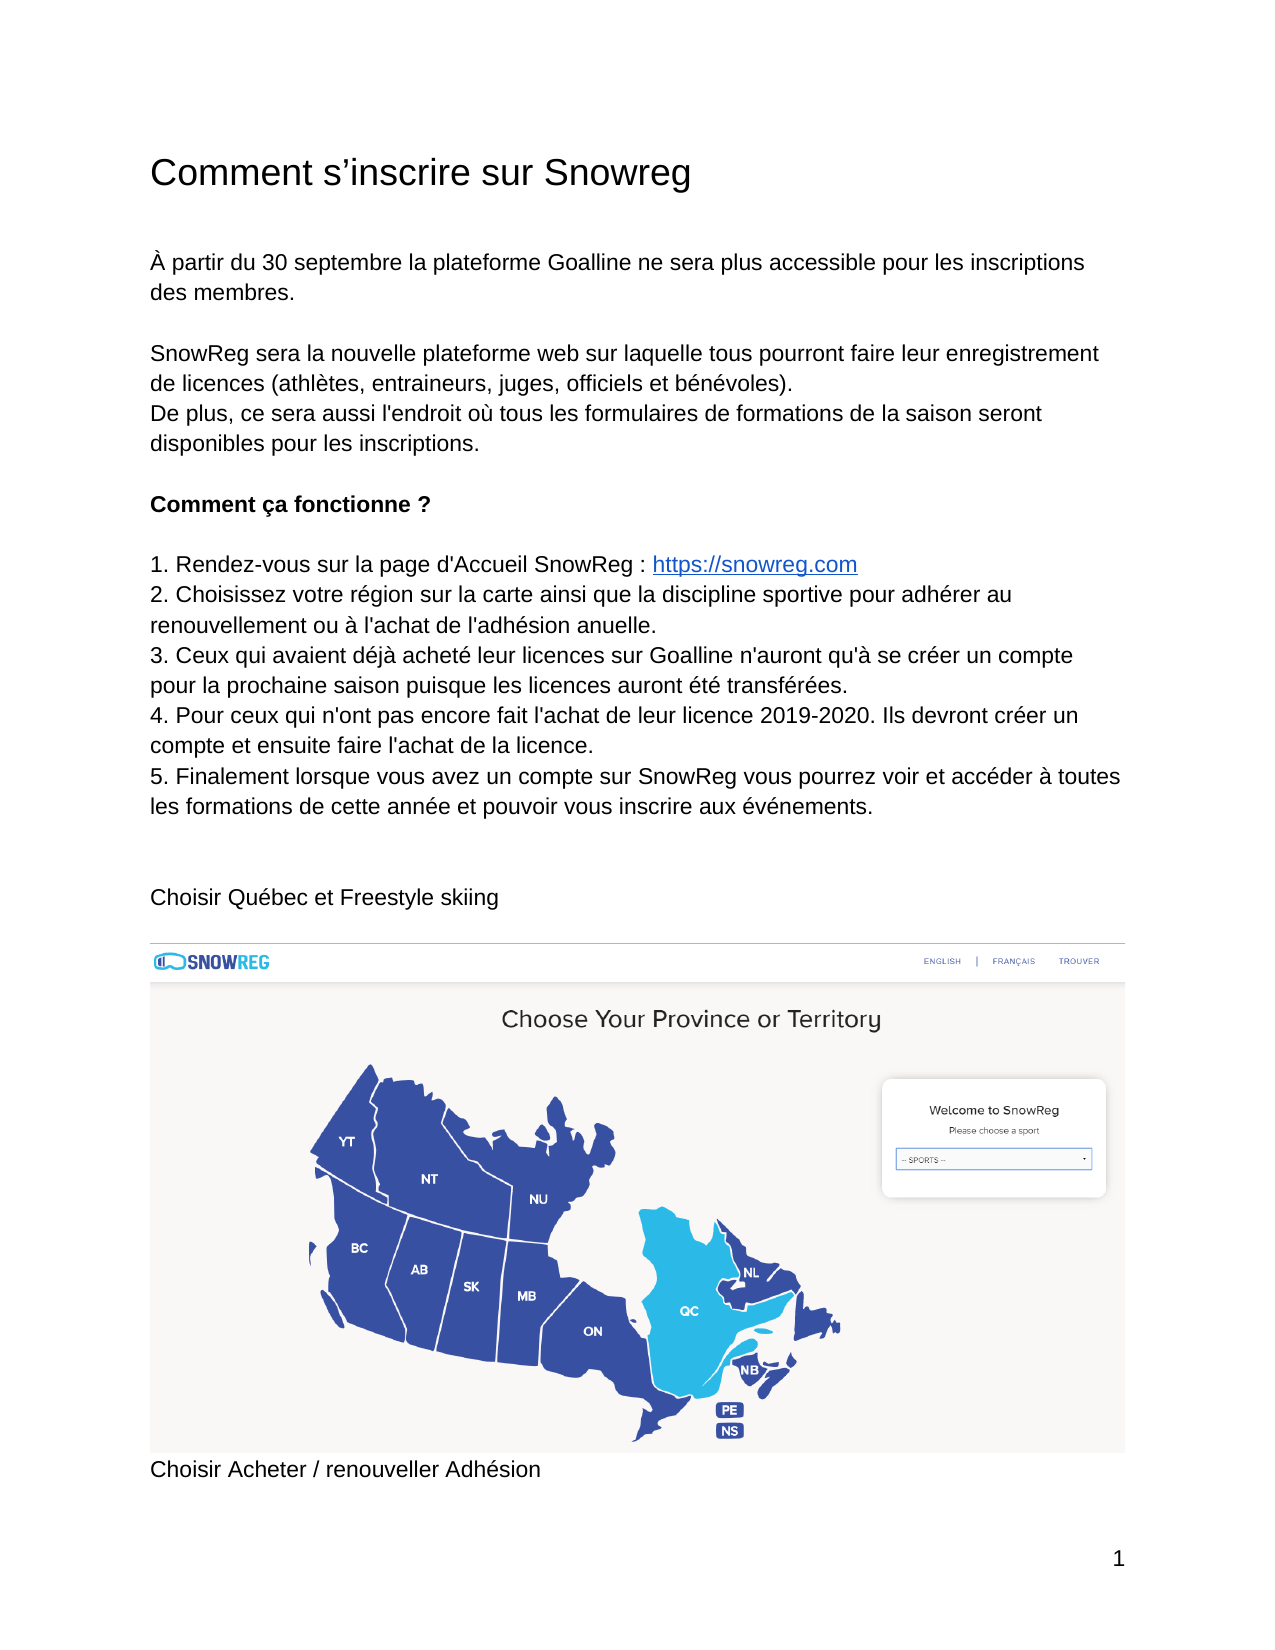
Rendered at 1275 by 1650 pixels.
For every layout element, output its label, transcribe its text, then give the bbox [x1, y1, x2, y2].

text SnowReg sera la nouvelle plateforme web sur laquelle tous pourront faire leur enregistrement de licences (athlètes, entraineurs, juges, officiels et bénévoles). [150, 340, 1125, 396]
picture [150, 943, 1125, 1453]
text 4. Pour ceux qui n'ont pas encore fait l'achat de leur licence 2019-2020. Ils devront créer un compte et ensuite faire l'achat de la licence. [150, 702, 1125, 759]
text 3. Ceux qui avaient déjà acheté leur licences sur Goalline n'auront qu'à se créer un compte pour la prochaine saison puisque les licences auront été transférées. [150, 642, 1125, 698]
text À partir du 30 septembre la plateforme Goalline ne sera plus accessible pour les inscriptions des membres. [150, 249, 1125, 306]
text 5. Finalement lorsque vous avez un compte sur SnowReg vous pourrez voir et accéder à toutes les formations de cette année et pouvoir vous inscrire aux événements. [150, 763, 1125, 819]
text Comment ça fonctionne ? [150, 491, 1125, 517]
text Comment s’inscrire sur Snowreg [150, 150, 1125, 193]
text Choisir Acheter / renouveller Adhésion [150, 1456, 1125, 1482]
text 1. Rendez-vous sur la page d'Accueil SnowReg : https://snowreg.com [150, 551, 1125, 578]
text Choisir Québec et Freestyle skiing [150, 883, 1125, 910]
text De plus, ce sera aussi l'endroit où tous les formulaires de formations de la saison seront disponibles pour les inscriptions. [150, 400, 1125, 457]
text 2. Choisissez votre région sur la carte ainsi que la discipline sportive pour adhérer au renouvellement ou à l'achat de l'adhésion anuelle. [150, 581, 1125, 638]
